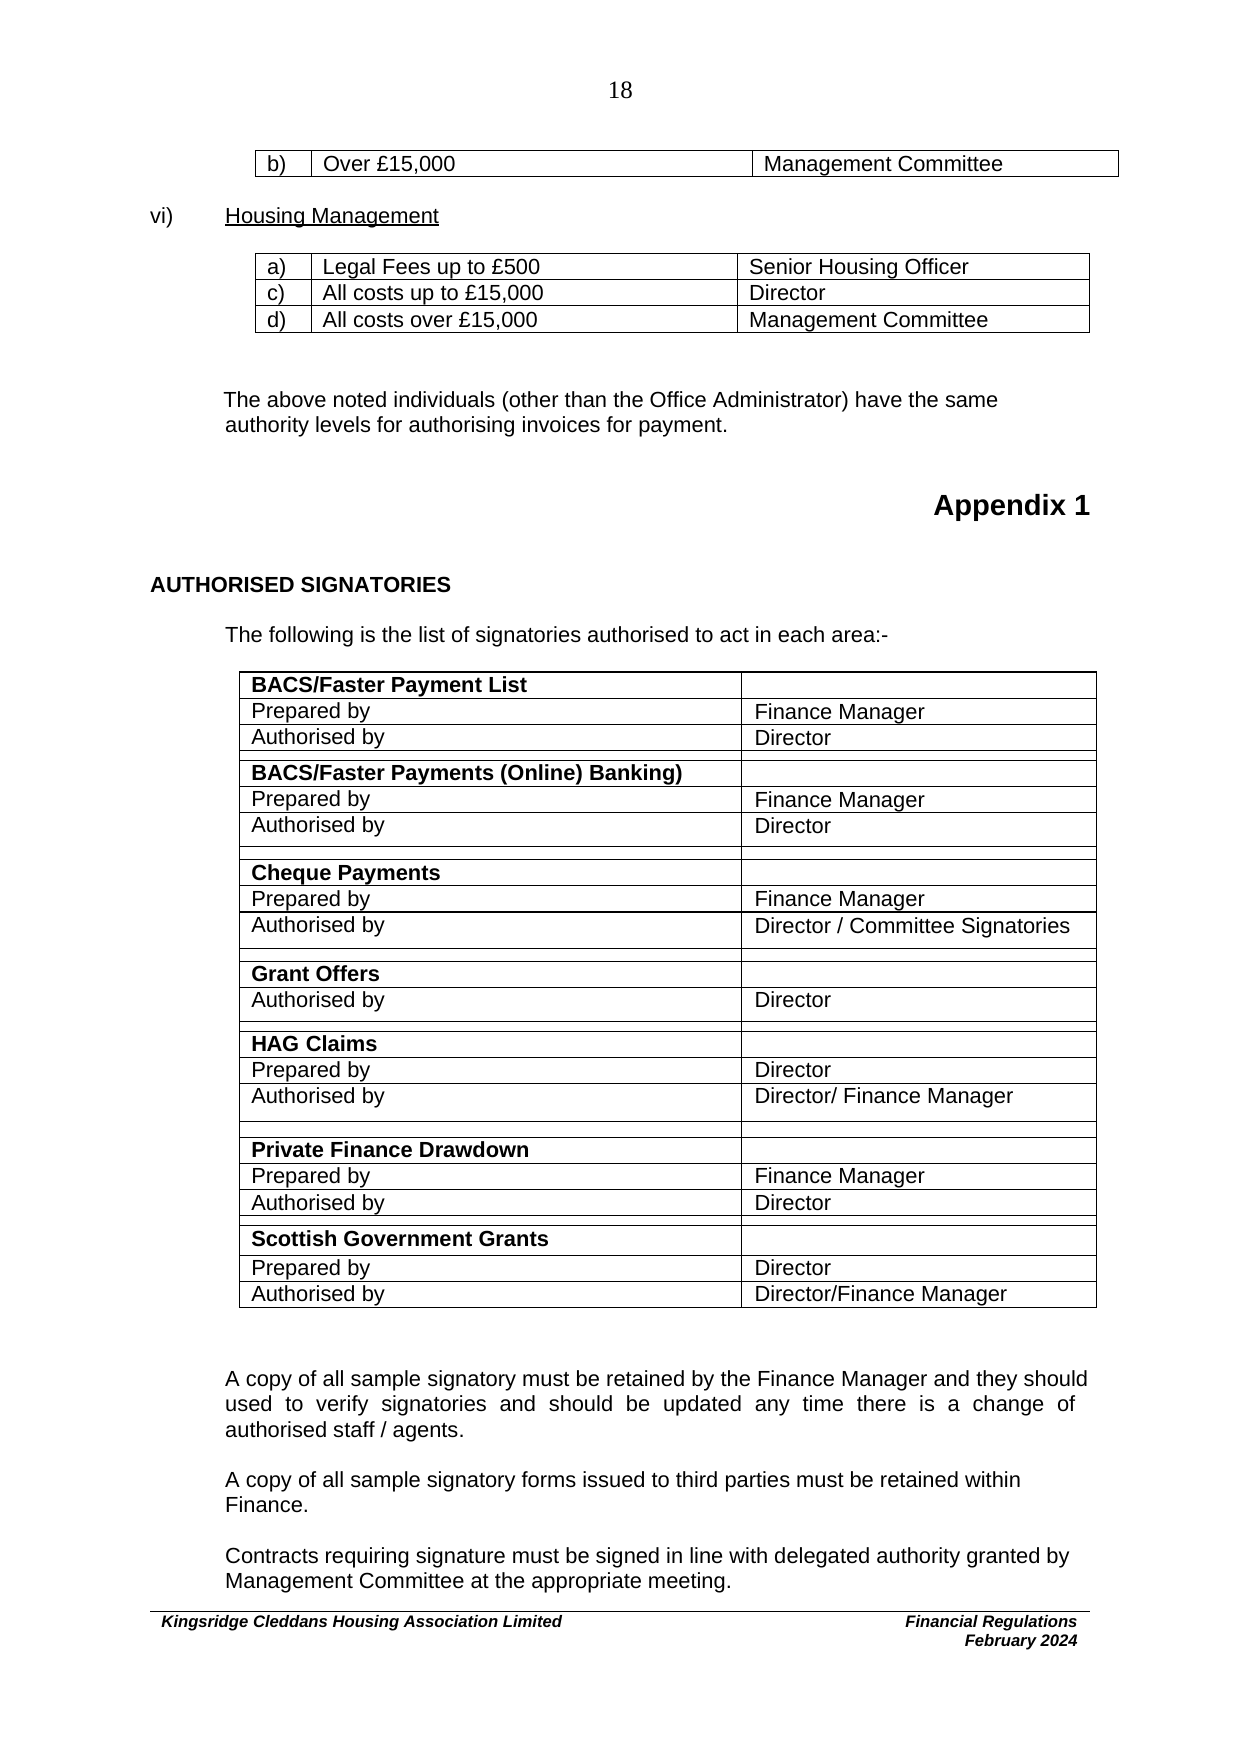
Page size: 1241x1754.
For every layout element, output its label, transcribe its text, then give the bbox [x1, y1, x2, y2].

table_cell [742, 751, 1096, 759]
text The following is the list of signatories authorised to act in each area:- [150, 622, 1090, 647]
table_cell [742, 949, 1096, 961]
table_cell HAG Claims [240, 1032, 741, 1057]
table_header Legal Fees up to £500 [312, 254, 737, 279]
table_cell [742, 860, 1096, 885]
table_cell Private Finance Drawdown [240, 1138, 741, 1163]
table_cell Authorised by [240, 725, 741, 750]
table_cell [742, 1216, 1096, 1225]
table_cell Authorised by [240, 988, 741, 1021]
table_cell Prepared by [240, 1256, 741, 1281]
table_cell Authorised by [240, 1282, 741, 1307]
text authority levels for authorising invoices for payment. [150, 412, 1090, 437]
table_cell [240, 751, 741, 759]
table_cell All costs over £15,000 [312, 306, 737, 332]
table_cell [742, 962, 1096, 987]
table_cell Director [742, 1256, 1096, 1281]
text The above noted individuals (other than the Office Administrator) have the same [150, 387, 1090, 412]
table_cell Prepared by [240, 1164, 741, 1189]
table_cell Finance Manager [742, 886, 1096, 911]
table_cell [742, 1138, 1096, 1163]
text A copy of all sample signatory must be retained by the Finance Manager and they should used to verify signatories and should be updated any time there is a change of authorised staff / agents. [150, 1366, 1090, 1442]
table_cell BACS/Faster Payments (Online) Banking) [240, 761, 741, 786]
table_cell Prepared by [240, 886, 741, 911]
table_cell Scottish Government Grants [240, 1226, 741, 1254]
table_cell [240, 1022, 741, 1031]
table_cell Management Committee [753, 151, 1118, 176]
text Contracts requiring signature must be signed in line with delegated authority granted by [150, 1543, 1090, 1568]
table_cell b) [256, 151, 311, 176]
table_cell Grant Offers [240, 962, 741, 987]
table_cell Director [742, 1058, 1096, 1083]
table_cell Prepared by [240, 699, 741, 724]
table_cell [742, 1022, 1096, 1031]
table_header Senior Housing Officer [738, 254, 1089, 279]
table_cell Over £15,000 [312, 151, 752, 176]
table_cell Director/ Finance Manager [742, 1084, 1096, 1121]
table_cell Authorised by [240, 913, 741, 948]
text A copy of all sample signatory forms issued to third parties must be retained within [150, 1467, 1090, 1492]
table_cell Authorised by [240, 1190, 741, 1215]
table_cell [742, 1122, 1096, 1137]
table_header BACS/Faster Payment List [240, 673, 741, 698]
table_cell Finance Manager [742, 1164, 1096, 1189]
table_cell Authorised by [240, 1084, 741, 1121]
table_cell [240, 847, 741, 859]
table_cell Finance Manager [742, 699, 1096, 724]
text Appendix 1 [150, 487, 1090, 521]
text Management Committee at the appropriate meeting. [150, 1568, 1090, 1593]
table_cell d) [256, 306, 311, 332]
table_cell Director [738, 280, 1089, 305]
table_cell Management Committee [738, 306, 1089, 332]
table_cell Cheque Payments [240, 860, 741, 885]
table_cell Director / Committee Signatories [742, 913, 1096, 948]
table_cell [240, 1216, 741, 1225]
table_cell Prepared by [240, 1058, 741, 1083]
table_cell Director [742, 725, 1096, 750]
table_cell Director [742, 1190, 1096, 1215]
table_header a) [256, 254, 311, 279]
table_cell All costs up to £15,000 [312, 280, 737, 305]
table_cell Director/Finance Manager [742, 1282, 1096, 1307]
text AUTHORISED SIGNATORIES [150, 571, 1090, 597]
table_cell Finance Manager [742, 787, 1096, 812]
table_cell [742, 761, 1096, 786]
text Finance. [150, 1492, 1090, 1517]
table_cell [240, 949, 741, 961]
table_cell [742, 1032, 1096, 1057]
table_cell [742, 847, 1096, 859]
table_cell Director [742, 988, 1096, 1021]
table_cell Director [742, 813, 1096, 846]
table_cell [742, 1226, 1096, 1254]
table_header [742, 673, 1096, 698]
table_cell Authorised by [240, 813, 741, 846]
table_cell [240, 1122, 741, 1137]
table_cell Prepared by [240, 787, 741, 812]
table_cell c) [256, 280, 311, 305]
text vi) Housing Management [150, 202, 1090, 228]
